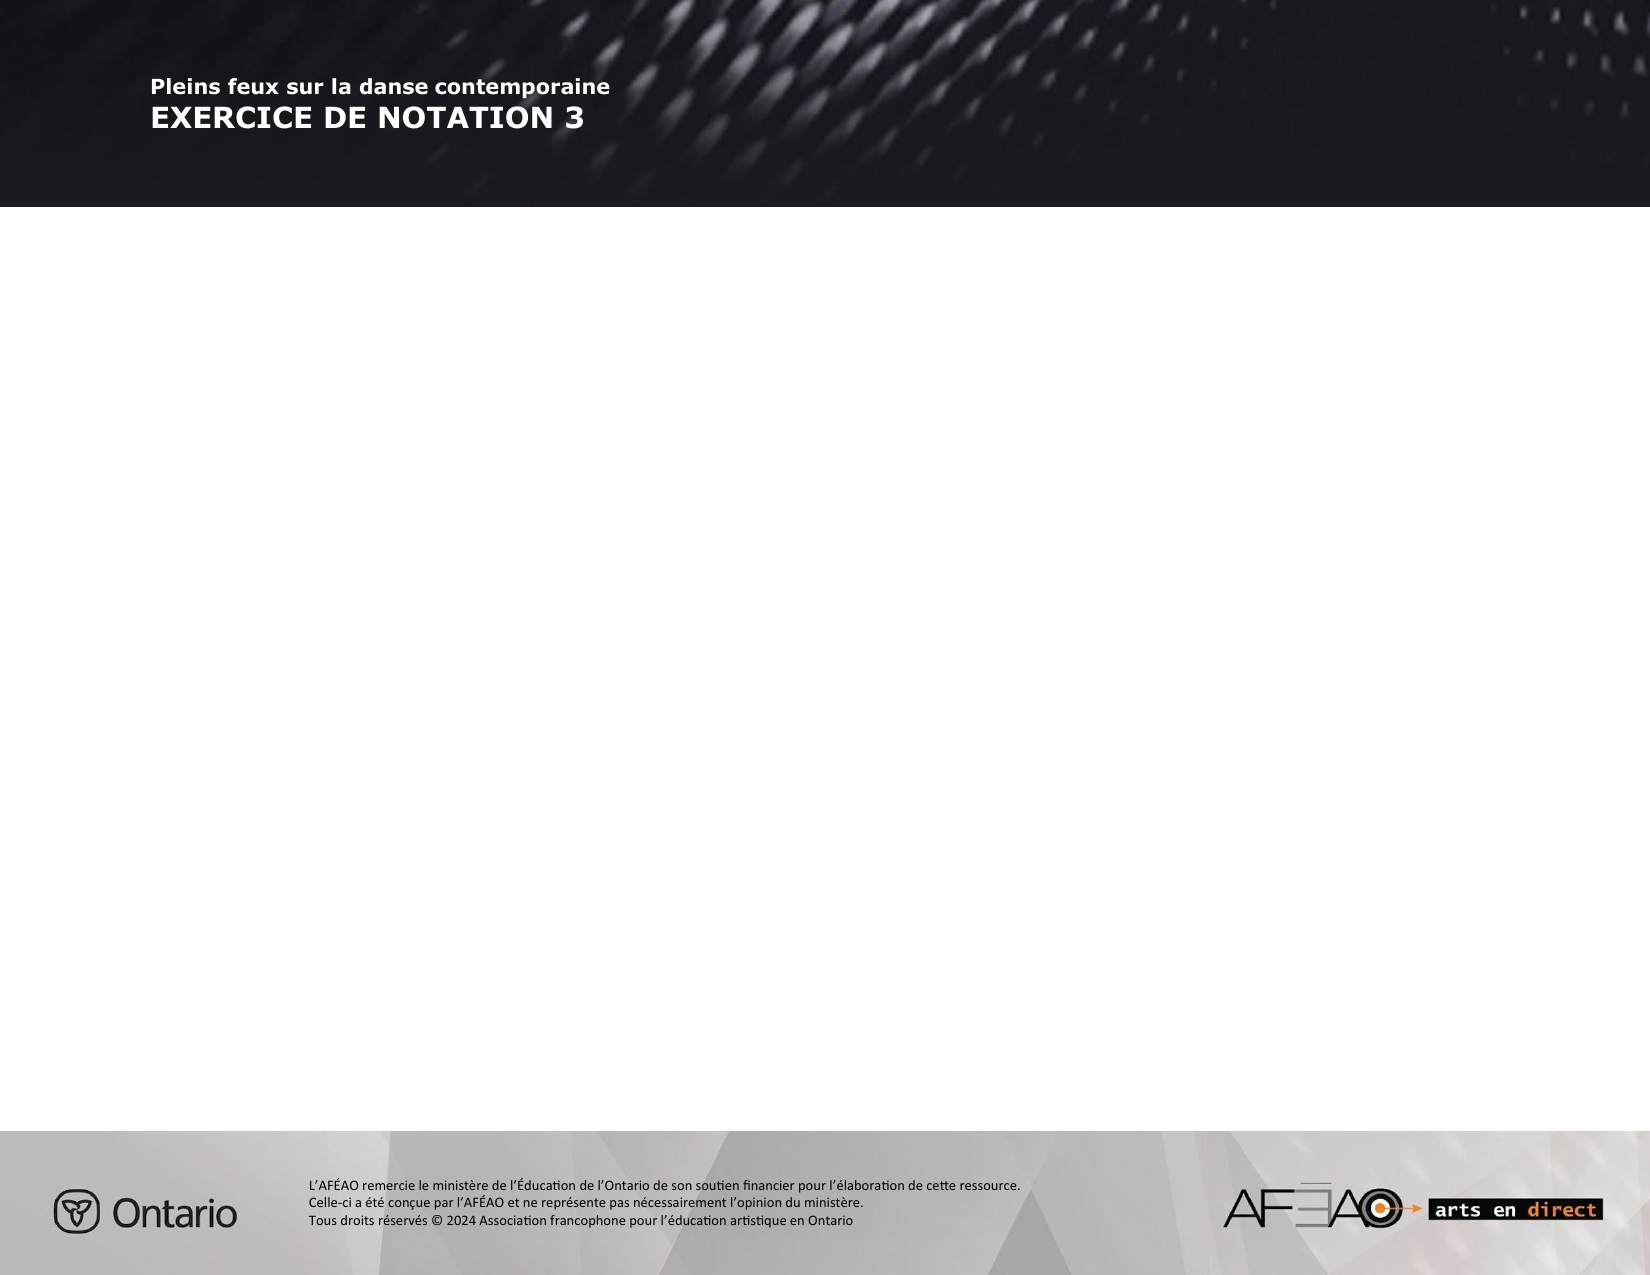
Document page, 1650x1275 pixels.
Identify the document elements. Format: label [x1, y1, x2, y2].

picture [0, 0, 1650, 207]
picture [0, 1131, 1650, 1275]
